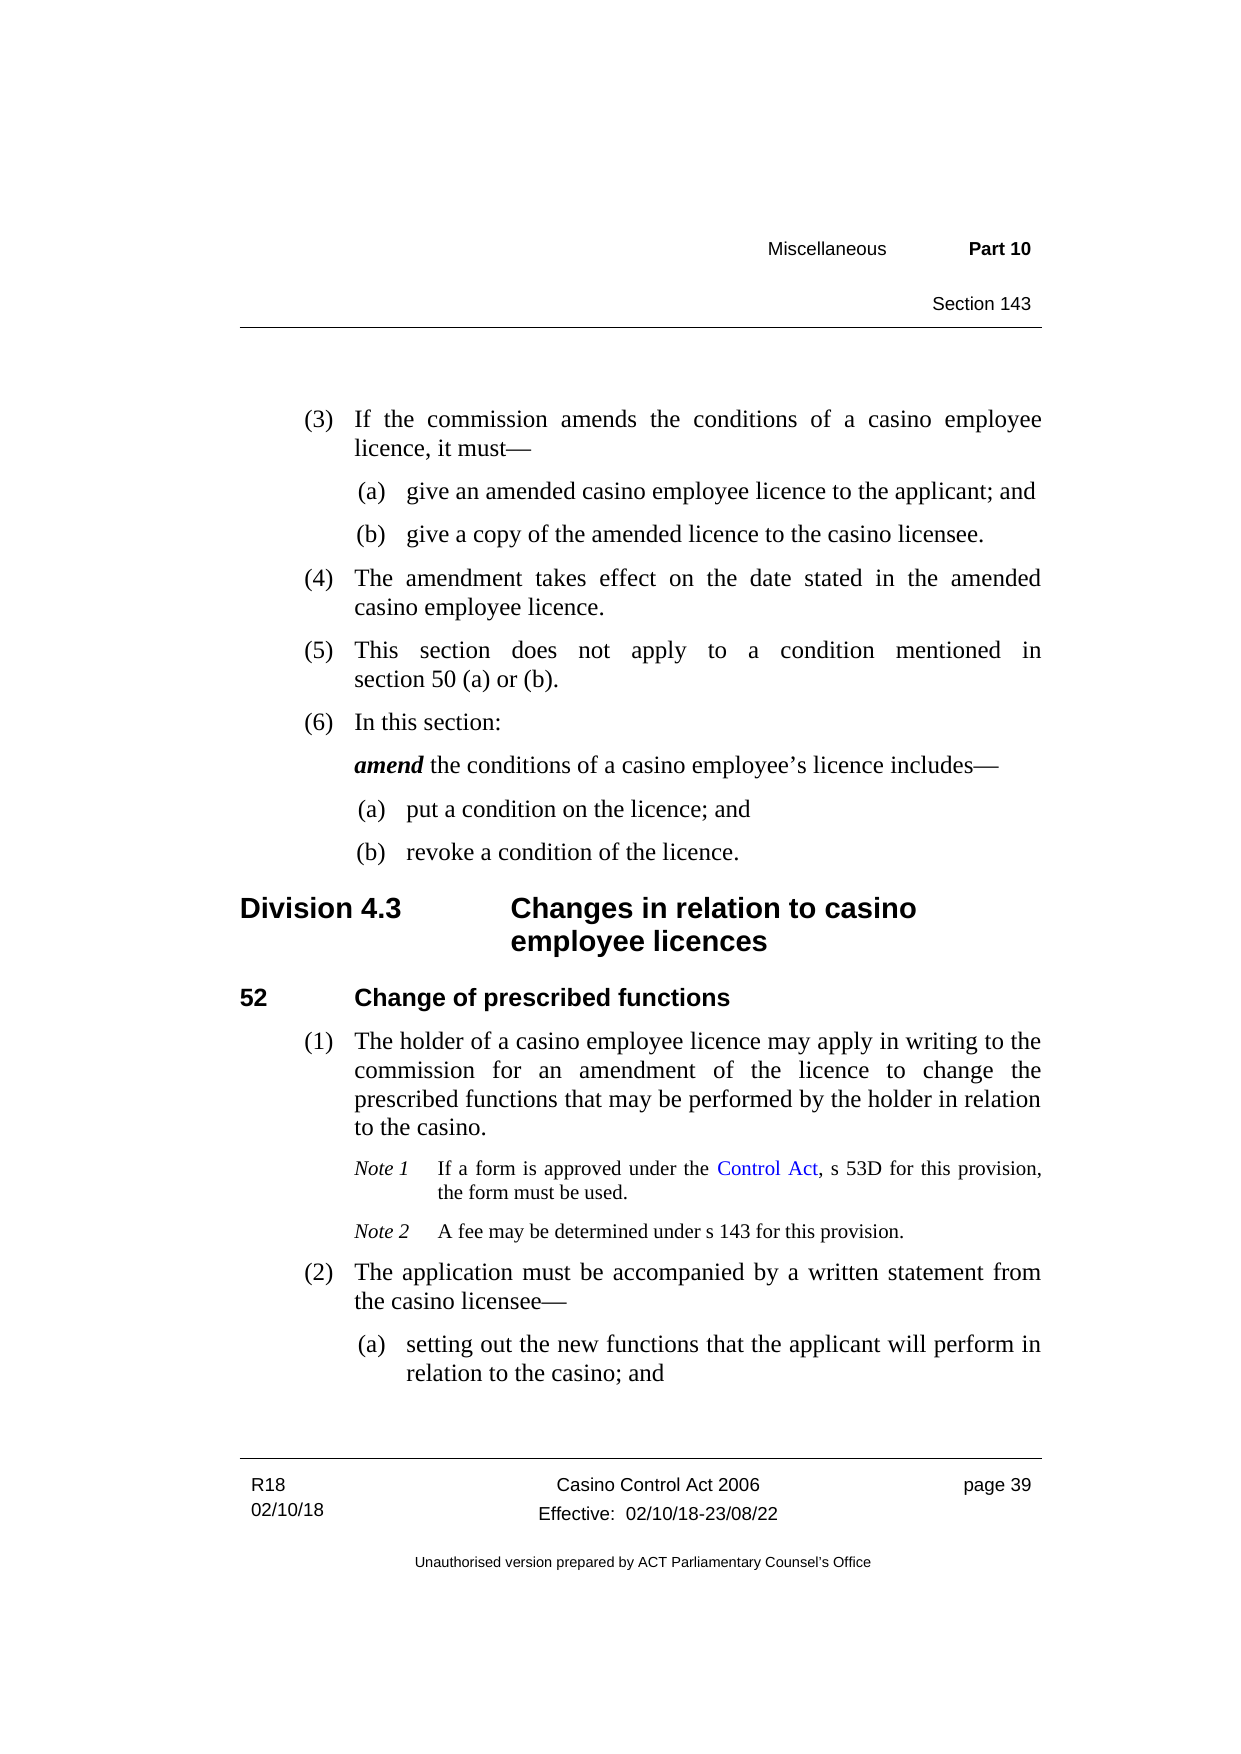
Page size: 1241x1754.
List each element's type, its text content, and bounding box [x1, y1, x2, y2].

text (4) The amendment takes effect on the date stated in the amended casino employee licence. [239, 563, 1042, 620]
text (a) give an amended casino employee licence to the applicant; and [239, 476, 1042, 505]
text (a) put a condition on the licence; and [239, 794, 1042, 822]
text 52 Change of prescribed functions [239, 983, 1042, 1012]
text (b) give a copy of the amended licence to the casino licensee. [239, 519, 1042, 548]
text (b) revoke a condition of the licence. [239, 837, 1042, 866]
text Note 2 A fee may be determined under s 143 for this provision. [354, 1218, 1042, 1243]
text (3) If the commission amends the conditions of a casino employee licence, it must— [239, 404, 1042, 462]
text (5) This section does not apply to a condition mentioned in section 50 (a) or (b). [239, 635, 1042, 692]
text (a) setting out the new functions that the applicant will perform in relation to the casino; and [239, 1329, 1042, 1387]
text amend the conditions of a casino employee’s licence includes— [354, 750, 1042, 779]
text Division 4.3 Changes in relation to casino employee licences [239, 891, 1042, 958]
text (6) In this section: [239, 707, 1042, 736]
text Note 1 If a form is approved under the Control Act, s 53D for this provision, the form must be used. [354, 1156, 1042, 1204]
text (2) The application must be accompanied by a written statement from the casino licensee— [239, 1257, 1042, 1315]
text (1) The holder of a casino employee licence may apply in writing to the commission for an amendment of the licence to change the prescribed functions that may be performed by the holder in relation to the casino. [239, 1026, 1042, 1141]
